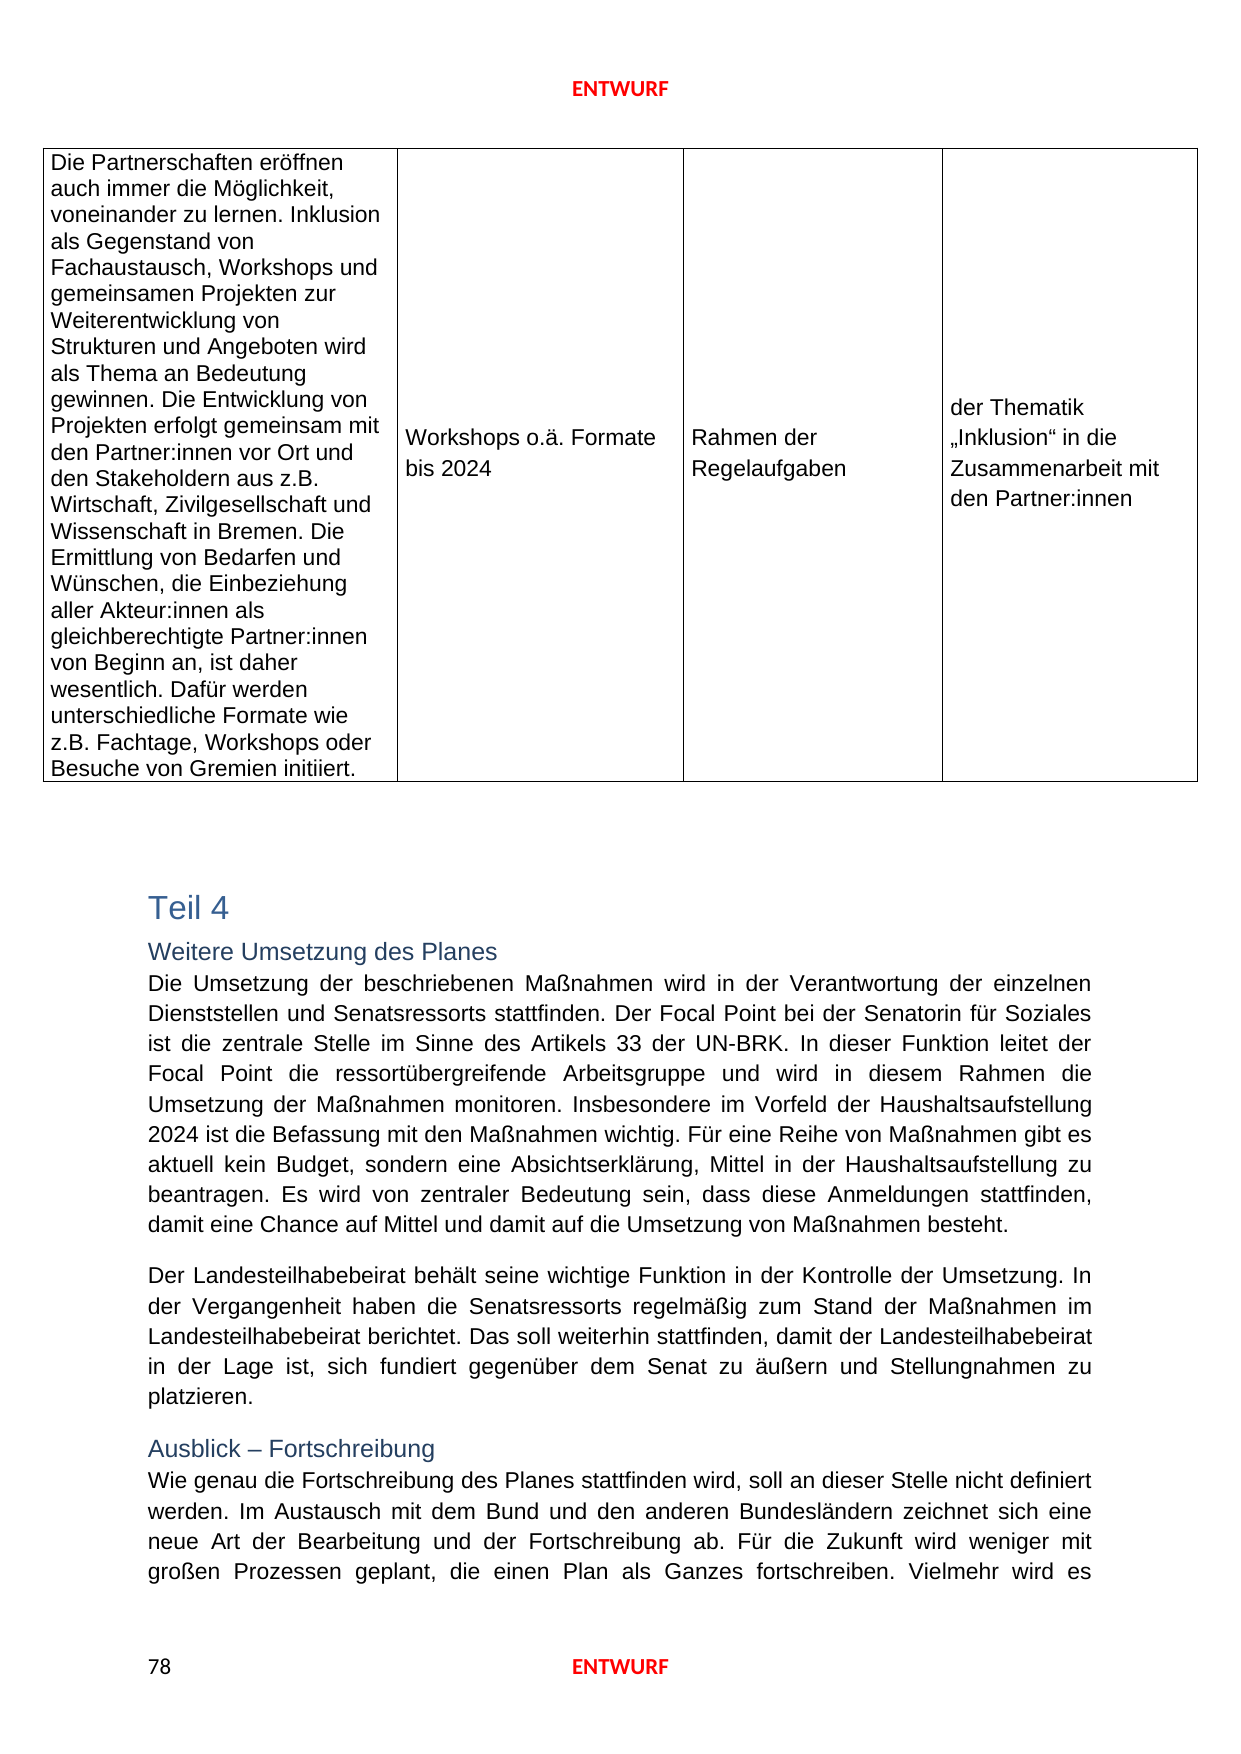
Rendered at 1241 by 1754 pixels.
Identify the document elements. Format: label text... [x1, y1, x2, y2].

text Der Landesteilhabebeirat behält seine wichtige Funktion in der Kontrolle der Umsetzung. In der Vergangenheit haben die Senatsressorts regelmäßig zum Stand der Maßnahmen im Landesteilhabebeirat berichtet. Das soll weiterhin stattfinden, damit der Landesteilhabebeirat in der Lage ist, sich fundiert gegenüber dem Senat zu äußern und Stellungnahmen zu platzieren. [148, 1262, 1093, 1410]
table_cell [943, 149, 1197, 781]
subtitle Teil 4 [148, 888, 1093, 927]
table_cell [684, 149, 942, 781]
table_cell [44, 149, 397, 781]
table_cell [398, 149, 683, 781]
subtitle Weitere Umsetzung des Planes [148, 937, 1093, 966]
text Die Umsetzung der beschriebenen Maßnahmen wird in der Verantwortung der einzelnen Dienststellen und Senatsressorts stattfinden. Der Focal Point bei der Senatorin für Soziales ist die zentrale Stelle im Sinne des Artikels 33 der UN-BRK. In dieser Funktion leitet der Focal Point die ressortübergreifende Arbeitsgruppe und wird in diesem Rahmen die Umsetzung der Maßnahmen monitoren. Insbesondere im Vorfeld der Haushaltsaufstellung 2024 ist die Befassung mit den Maßnahmen wichtig. Für eine Reihe von Maßnahmen gibt es aktuell kein Budget, sondern eine Absichtserklärung, Mittel in der Haushaltsaufstellung zu beantragen. Es wird von zentraler Bedeutung sein, dass diese Anmeldungen stattfinden, damit eine Chance auf Mittel und damit auf die Umsetzung von Maßnahmen besteht. [148, 970, 1093, 1238]
subtitle Ausblick – Fortschreibung [148, 1434, 1093, 1463]
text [148, 1467, 1093, 1584]
